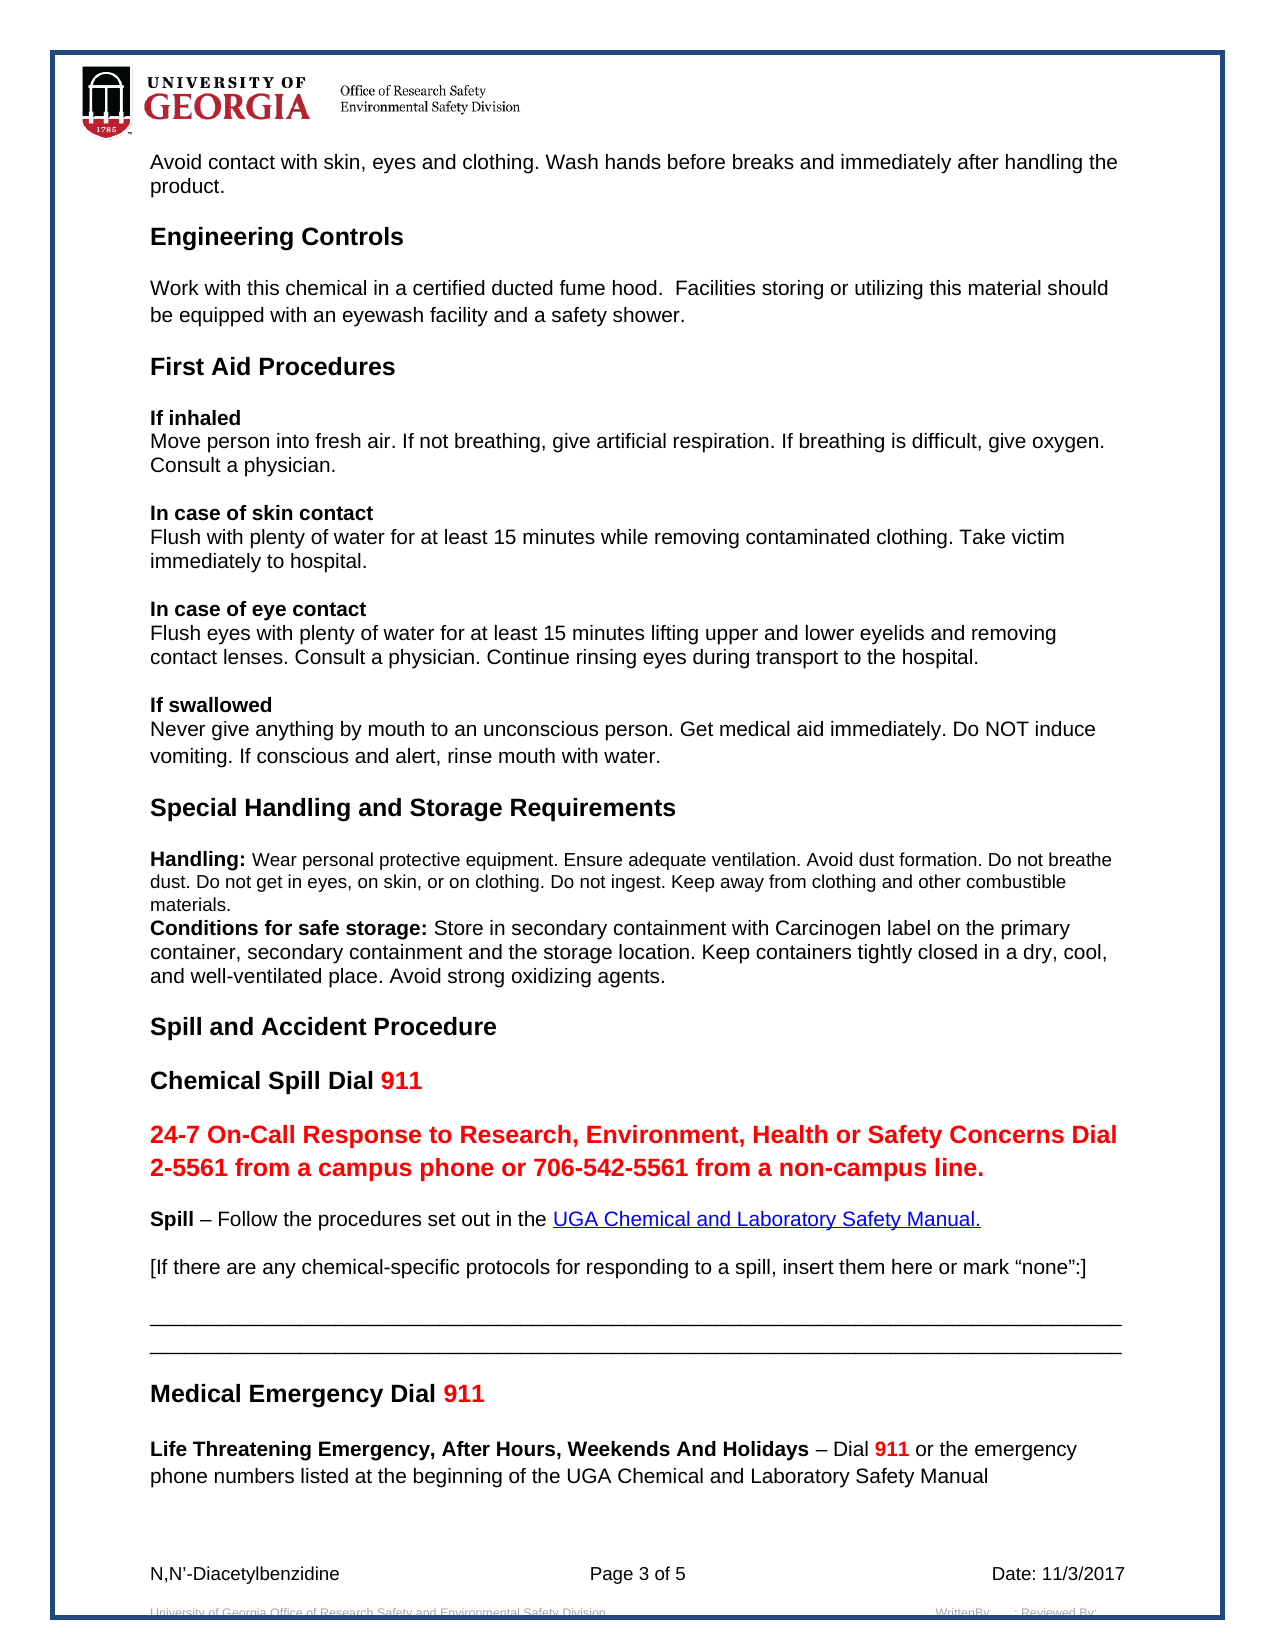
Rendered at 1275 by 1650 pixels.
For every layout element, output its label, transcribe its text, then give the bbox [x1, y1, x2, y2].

text Special Handling and Storage Requirements [150, 793, 1125, 821]
text Flush with plenty of water for at least 15 minutes while removing contaminated clothing. Take victim immediately to hospital. [150, 525, 1125, 573]
text In case of skin contact [150, 501, 1125, 525]
subtitle Medical Emergency Dial 911 [150, 1379, 1125, 1408]
text [If there are any chemical-specific protocols for responding to a spill, insert them here or mark “none”:] [150, 1255, 1125, 1279]
text Work with this chemical in a certified ducted fume hood. Facilities storing or utilizing this material should be equipped with an eyewash facility and a safety shower. [150, 276, 1125, 327]
text If inhaled [150, 405, 1125, 429]
text Move person into fresh air. If not breathing, give artificial respiration. If breathing is difficult, give oxygen. Consult a physician. [150, 429, 1125, 477]
text Life Threatening Emergency, After Hours, Weekends And Holidays – Dial 911 or the emergency phone numbers listed at the beginning of the UGA Chemical and Laboratory Safety Manual [150, 1436, 1125, 1488]
text ________________________________________________________________________________________________________________________________________________________________________ [150, 1303, 1125, 1354]
text Spill – Follow the procedures set out in the UGA Chemical and Laboratory Safety Manual. [150, 1206, 1125, 1230]
text Conditions for safe storage: Store in secondary containment with Carcinogen label on the primary container, secondary containment and the storage location. Keep containers tightly closed in a dry, cool, and well-ventilated place. Avoid strong oxidizing agents. [150, 916, 1125, 988]
text Spill and Accident Procedure [150, 1012, 1125, 1041]
text In case of eye contact [150, 597, 1125, 621]
text Chemical Spill Dial 911 [150, 1066, 1125, 1094]
text If swallowed [150, 693, 1125, 717]
text Engineering Controls [150, 222, 1125, 251]
text Never give anything by mouth to an unconscious person. Get medical aid immediately. Do NOT induce vomiting. If conscious and alert, rinse mouth with water. [150, 717, 1125, 768]
text 24-7 On-Call Response to Research, Environment, Health or Safety Concerns Dial 2-5561 from a campus phone or 706-542-5561 from a non-campus line. [150, 1119, 1125, 1181]
text Flush eyes with plenty of water for at least 15 minutes lifting upper and lower eyelids and removing contact lenses. Consult a physician. Continue rinsing eyes during transport to the hospital. [150, 621, 1125, 669]
text Avoid contact with skin, eyes and clothing. Wash hands before breaks and immediately after handling the product. [150, 150, 1125, 198]
text First Aid Procedures [150, 352, 1125, 380]
text Handling: Wear personal protective equipment. Ensure adequate ventilation. Avoid dust formation. Do not breathe dust. Do not get in eyes, on skin, or on clothing. Do not ingest. Keep away from clothing and other combustible materials. [150, 847, 1125, 916]
picture [80, 64, 539, 140]
